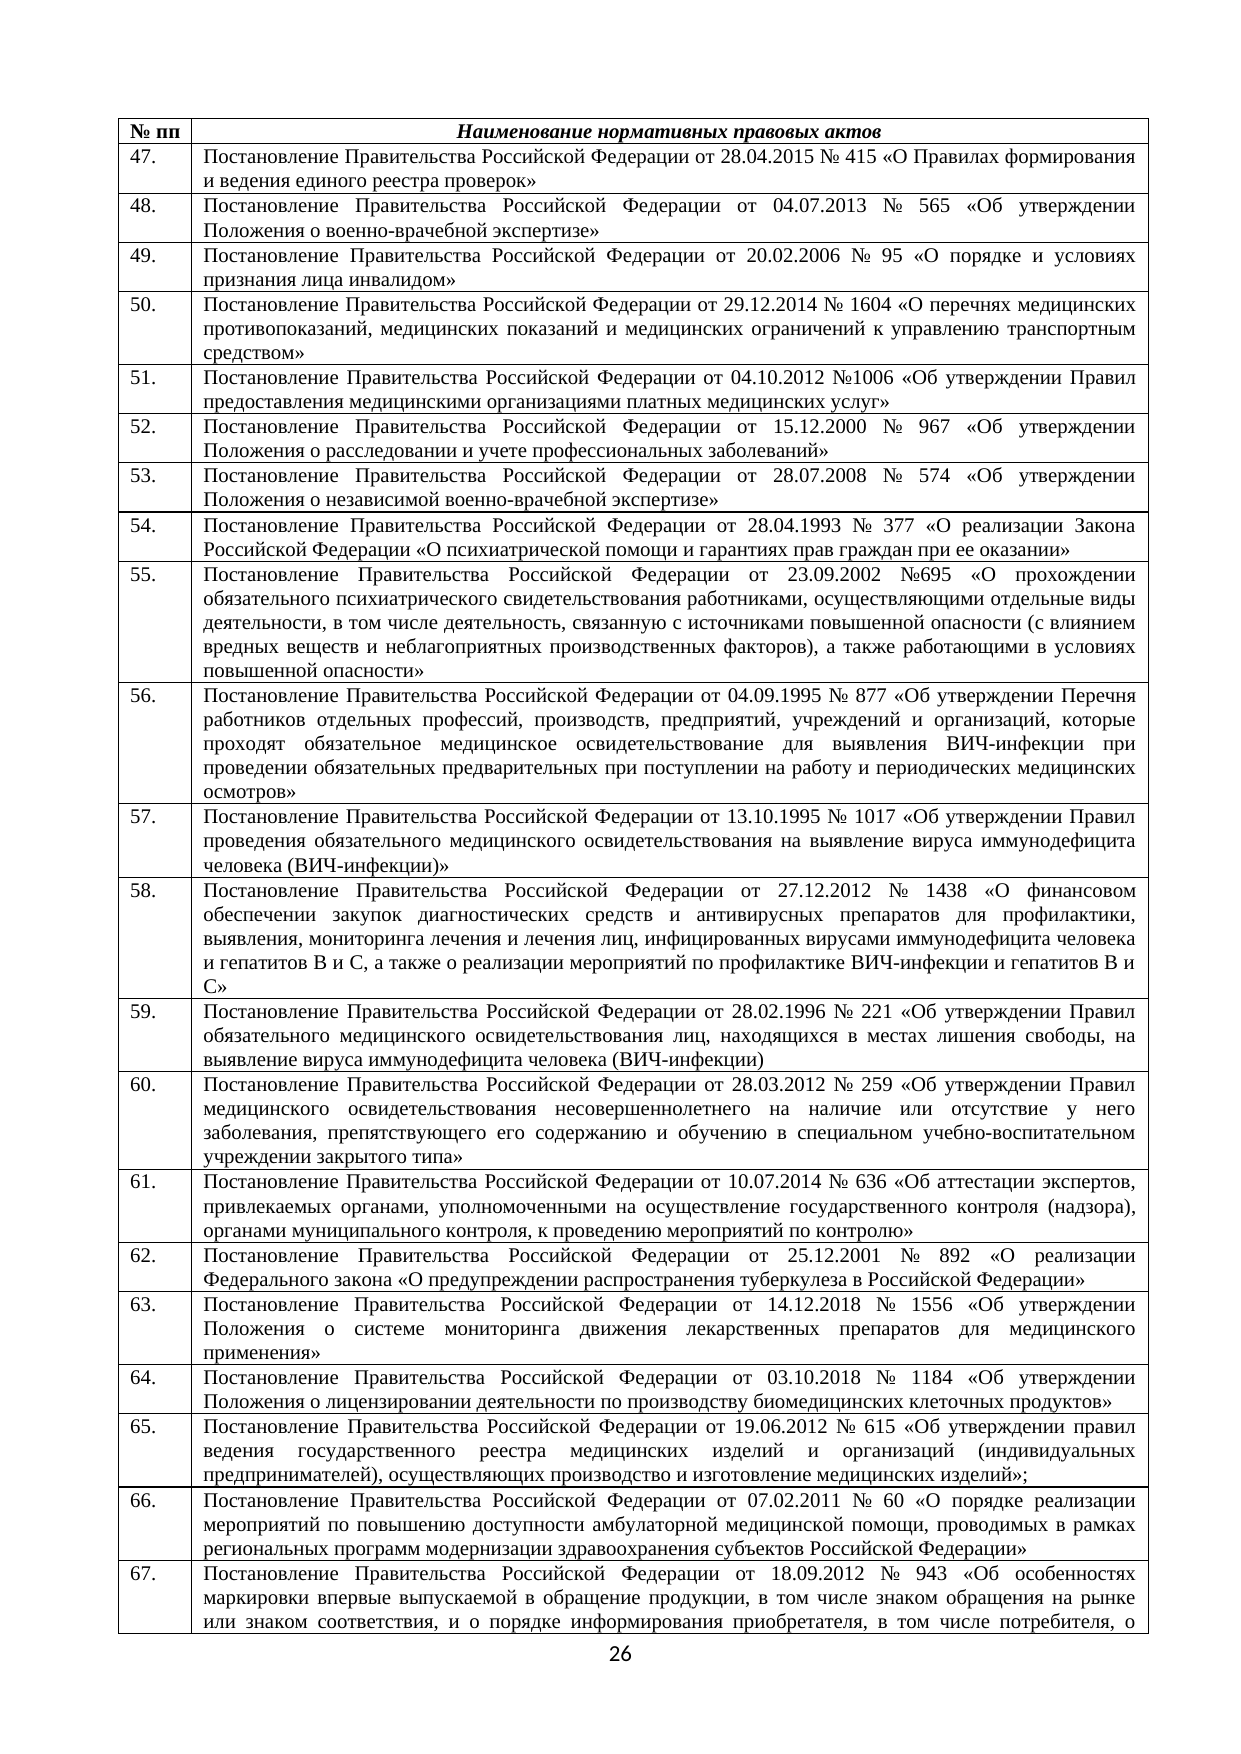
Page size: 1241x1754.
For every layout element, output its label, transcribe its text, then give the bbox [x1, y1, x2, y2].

table_cell 55. [119, 562, 191, 682]
table_cell Постановление Правительства Российской Федерации от 15.12.2000 № 967 «Об утверждении Положения о расследовании и учете профессиональных заболеваний» [829, 414, 1148, 462]
table_cell 48. [119, 194, 191, 242]
table_cell 52. [119, 414, 191, 462]
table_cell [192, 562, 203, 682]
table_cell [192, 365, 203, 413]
table_cell Постановление Правительства Российской Федерации от 28.02.1996 № 221 «Об утверждении Правил обязательного медицинского освидетельствования лиц, находящихся в местах лишения свободы, на выявление вируса иммунодефицита человека (ВИЧ-инфекции) [764, 999, 1148, 1071]
table_cell Постановление Правительства Российской Федерации от 28.03.2012 № 259 «Об утверждении Правил медицинского освидетельствования несовершеннолетнего на наличие или отсутствие у него заболевания, препятствующего его содержанию и обучению в специальном учебно-воспитательном учреждении закрытого типа» [463, 1072, 1148, 1168]
table_header № пп [119, 119, 191, 143]
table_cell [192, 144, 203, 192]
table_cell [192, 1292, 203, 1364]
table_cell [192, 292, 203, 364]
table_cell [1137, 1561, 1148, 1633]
table_cell 51. [119, 365, 191, 413]
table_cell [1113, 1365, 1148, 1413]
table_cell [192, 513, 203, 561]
table_cell Постановление Правительства Российской Федерации от 10.07.2014 № 636 «Об аттестации экспертов, привлекаемых органами, уполномоченными на осуществление государственного контроля (надзора), органами муниципального контроля, к проведению мероприятий по контролю» [192, 1170, 1148, 1242]
table_cell Постановление Правительства Российской Федерации от 23.09.2002 №695 «О прохождении обязательного психиатрического свидетельствования работниками, осуществляющими отдельные виды деятельности, в том числе деятельность, связанную с источниками повышенной опасности (с влиянием вредных веществ и неблагоприятных производственных факторов), а также работающими в условиях повышенной опасности» [424, 562, 1148, 682]
table_cell 47. [119, 144, 191, 192]
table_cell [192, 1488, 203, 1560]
table_cell 59. [119, 999, 191, 1071]
table_cell 53. [119, 463, 191, 511]
table_cell 63. [119, 1292, 191, 1364]
table_cell Постановление Правительства Российской Федерации от 19.06.2012 № 615 «Об утверждении правил ведения государственного реестра медицинских изделий и организаций (индивидуальных предпринимателей), осуществляющих производство и изготовление медицинских изделий»; [192, 1414, 1148, 1486]
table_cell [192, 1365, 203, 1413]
table_cell 49. [119, 243, 191, 291]
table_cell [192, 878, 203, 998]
table_cell 57. [119, 804, 191, 877]
table_cell 62. [119, 1243, 191, 1291]
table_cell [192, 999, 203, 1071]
table_cell 67. [119, 1561, 191, 1633]
table_cell 65. [119, 1414, 191, 1486]
table_cell 58. [119, 878, 191, 998]
table_cell 60. [119, 1072, 191, 1168]
table_cell Постановление Правительства Российской Федерации от 28.07.2008 № 574 «Об утверждении Положения о независимой военно-врачебной экспертизе» [192, 463, 1148, 511]
table_header Наименование нормативных правовых актов [192, 119, 1148, 143]
table_cell Постановление Правительства Российской Федерации от 28.04.2015 № 415 «О Правилах формирования и ведения единого реестра проверок» [537, 144, 1148, 192]
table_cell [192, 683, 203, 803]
table_cell 64. [119, 1365, 191, 1413]
table_cell Постановление Правительства Российской Федерации от 29.12.2014 № 1604 «О перечнях медицинских противопоказаний, медицинских показаний и медицинских ограничений к управлению транспортным средством» [305, 292, 1148, 364]
table_cell 50. [119, 292, 191, 364]
table_cell Постановление Правительства Российской Федерации от 04.07.2013 № 565 «Об утверждении Положения о военно-врачебной экспертизе» [192, 194, 1148, 242]
table_cell Постановление Правительства Российской Федерации от 04.10.2012 №1006 «Об утверждении Правил предоставления медицинскими организациями платных медицинских услуг» [891, 365, 1148, 413]
table_cell 56. [119, 683, 191, 803]
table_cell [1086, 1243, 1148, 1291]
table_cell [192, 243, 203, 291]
table_cell Постановление Правительства Российской Федерации от 14.12.2018 № 1556 «Об утверждении Положения о системе мониторинга движения лекарственных препаратов для медицинского применения» [321, 1292, 1148, 1364]
table_cell Постановление Правительства Российской Федерации от 04.09.1995 № 877 «Об утверждении Перечня работников отдельных профессий, производств, предприятий, учреждений и организаций, которые проходят обязательное медицинское освидетельствование для выявления ВИЧ-инфекции при проведении обязательных предварительных при поступлении на работу и периодических медицинских осмотров» [297, 683, 1148, 803]
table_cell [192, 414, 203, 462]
table_cell 61. [119, 1170, 191, 1242]
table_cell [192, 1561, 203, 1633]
table_cell Постановление Правительства Российской Федерации от 20.02.2006 № 95 «О порядке и условиях признания лица инвалидом» [456, 243, 1148, 291]
table_cell 54. [119, 513, 191, 561]
table_cell Постановление Правительства Российской Федерации от 13.10.1995 № 1017 «Об утверждении Правил проведения обязательного медицинского освидетельствования на выявление вируса иммунодефицита человека (ВИЧ-инфекции)» [192, 804, 1148, 877]
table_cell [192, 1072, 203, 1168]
table_cell 66. [119, 1488, 191, 1560]
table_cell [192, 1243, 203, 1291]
table_cell Постановление Правительства Российской Федерации от 27.12.2012 № 1438 «О финансовом обеспечении закупок диагностических средств и антивирусных препаратов для профилактики, выявления, мониторинга лечения и лечения лиц, инфицированных вирусами иммунодефицита человека и гепатитов В и C, а также о реализации мероприятий по профилактике ВИЧ-инфекции и гепатитов В и С» [227, 878, 1148, 998]
